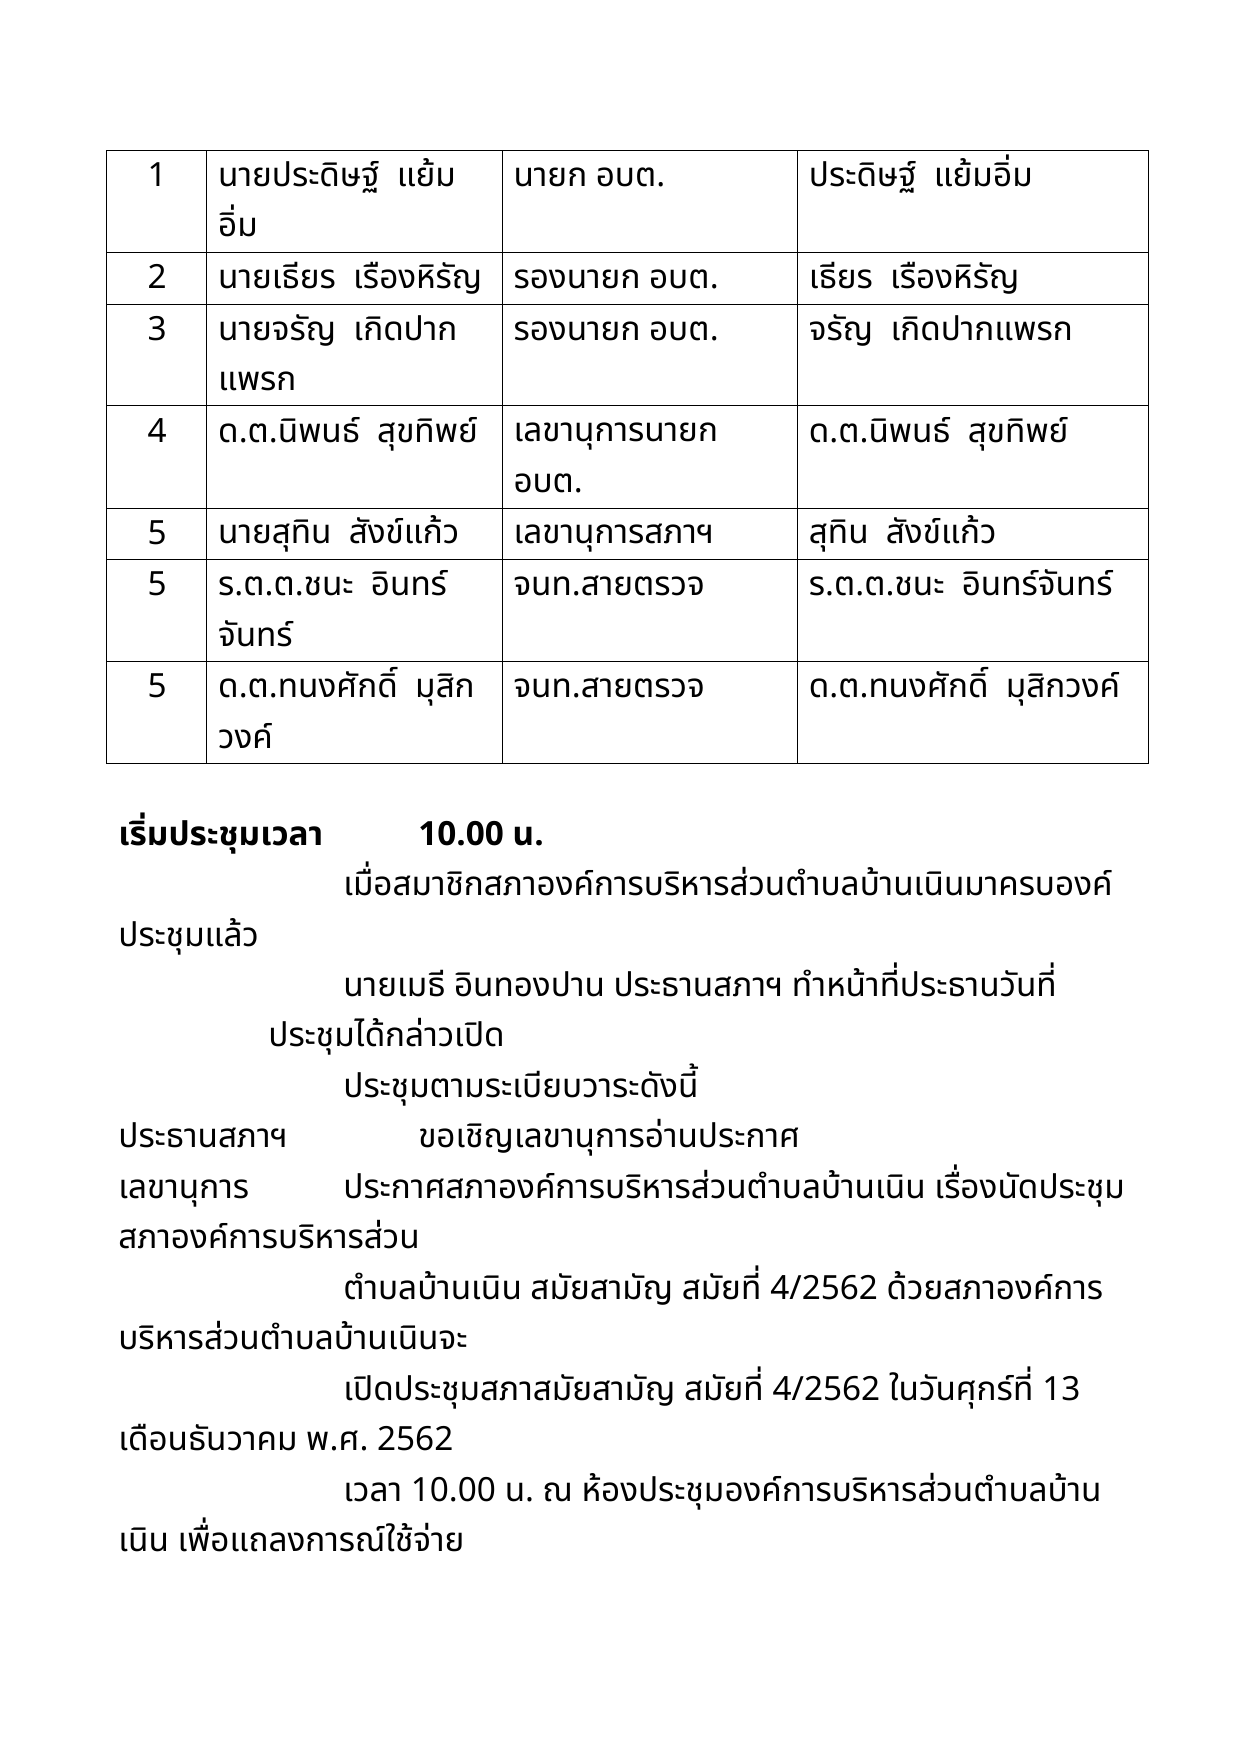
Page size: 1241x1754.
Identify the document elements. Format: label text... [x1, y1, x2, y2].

table_cell เธียร เรืองหิรัญ [798, 253, 1148, 303]
table_cell ประดิษฐ์ แย้มอิ่ม [798, 151, 1148, 252]
table_cell รองนายก อบต. [503, 305, 797, 405]
table_cell จรัญ เกิดปากแพรก [798, 305, 1148, 405]
table_cell จนท.สายตรวจ [503, 662, 797, 763]
text เลขานุการ ประกาศสภาองค์การบริหารส่วนตำบลบ้านเนิน เรื่องนัดประชุมสภาองค์การบริหารส่วน [118, 1163, 1137, 1263]
table_cell นายจรัญ เกิดปากแพรก [207, 305, 502, 405]
table_cell 2 [107, 253, 206, 303]
table_cell 5 [107, 560, 206, 661]
table_cell 1 [107, 151, 206, 252]
table_cell นายสุทิน สังข์แก้ว [207, 509, 502, 559]
table_cell ด.ต.ทนงศักดิ์ มุสิกวงค์ [207, 662, 502, 763]
text นายเมธี อินทองปาน ประธานสภาฯ ทำหน้าที่ประธานวันที่ประชุมได้กล่าวเปิด [268, 961, 1137, 1062]
table_cell ด.ต.นิพนธ์ สุขทิพย์ [798, 406, 1148, 507]
table_cell จนท.สายตรวจ [503, 560, 797, 661]
table_cell 4 [107, 406, 206, 507]
table_cell เลขานุการนายก อบต. [503, 406, 797, 507]
table_cell 3 [107, 305, 206, 405]
text ประชุมตามระเบียบวาระดังนี้ [268, 1062, 1137, 1112]
table_cell ร.ต.ต.ชนะ อินทร์จันทร์ [207, 560, 502, 661]
text เริ่มประชุมเวลา 10.00 น. [118, 809, 1137, 860]
table_cell 5 [107, 509, 206, 559]
table_cell เลขานุการสภาฯ [503, 509, 797, 559]
text ประธานสภาฯ ขอเชิญเลขานุการอ่านประกาศ [118, 1112, 1137, 1163]
table_cell นายประดิษฐ์ แย้มอิ่ม [207, 151, 502, 252]
table_cell 5 [107, 662, 206, 763]
table_cell นายเธียร เรืองหิรัญ [207, 253, 502, 303]
table_cell ด.ต.ทนงศักดิ์ มุสิกวงค์ [798, 662, 1148, 763]
text ตำบลบ้านเนิน สมัยสามัญ สมัยที่ 4/2562 ด้วยสภาองค์การบริหารส่วนตำบลบ้านเนินจะ [118, 1263, 1137, 1364]
text เมื่อสมาชิกสภาองค์การบริหารส่วนตำบลบ้านเนินมาครบองค์ประชุมแล้ว [118, 860, 1137, 961]
text เปิดประชุมสภาสมัยสามัญ สมัยที่ 4/2562 ในวันศุกร์ที่ 13 เดือนธันวาคม พ.ศ. 2562 [118, 1364, 1137, 1466]
table_cell ด.ต.นิพนธ์ สุขทิพย์ [207, 406, 502, 507]
table_cell สุทิน สังข์แก้ว [798, 509, 1148, 559]
table_cell ร.ต.ต.ชนะ อินทร์จันทร์ [798, 560, 1148, 661]
table_cell รองนายก อบต. [503, 253, 797, 303]
table_cell นายก อบต. [503, 151, 797, 252]
text เวลา 10.00 น. ณ ห้องประชุมองค์การบริหารส่วนตำบลบ้านเนิน เพื่อแถลงการณ์ใช้จ่าย [118, 1466, 1137, 1567]
